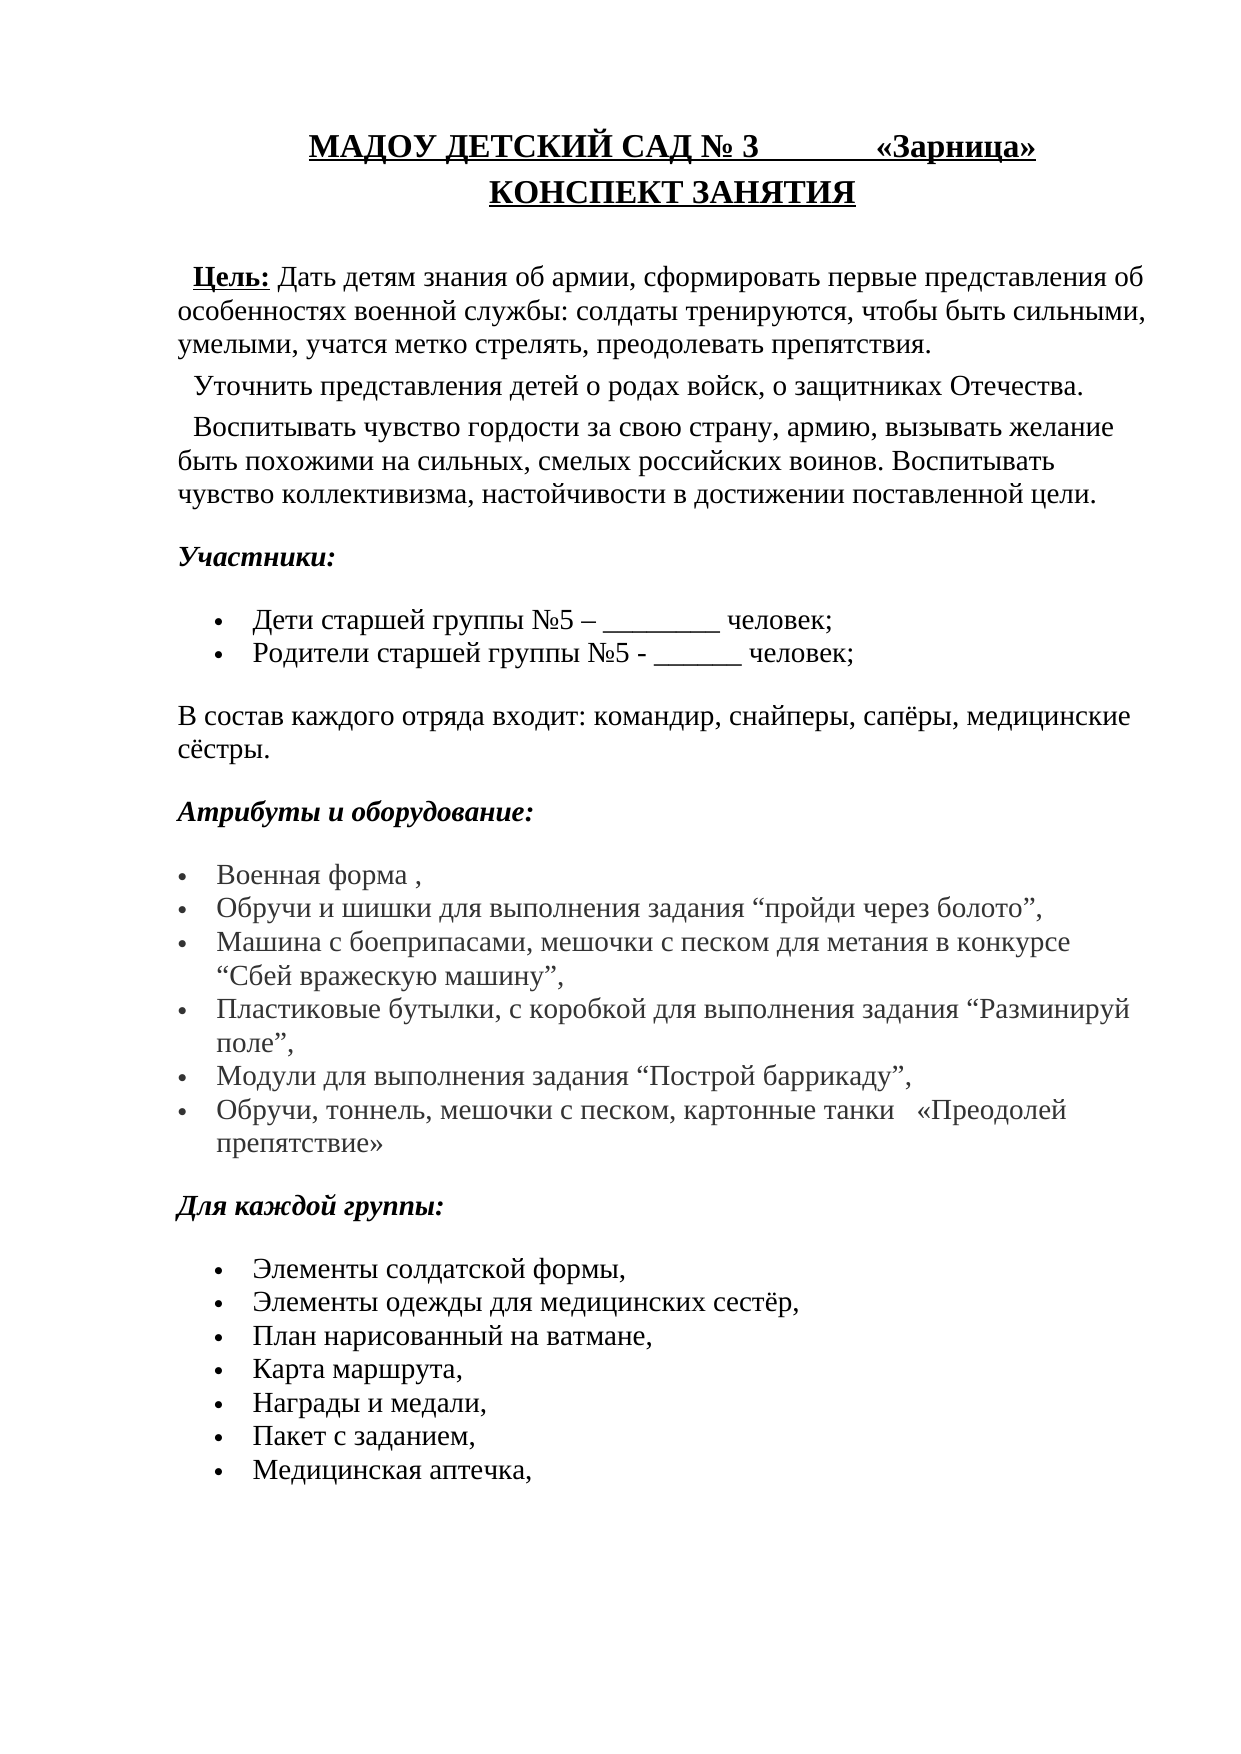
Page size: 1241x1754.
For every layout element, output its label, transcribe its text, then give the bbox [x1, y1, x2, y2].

list Машина с боеприпасами, мешочки с песком для метания в конкурсе “Сбей вражескую машину”, [179, 924, 1152, 991]
list План нарисованный на ватмане, [215, 1318, 1152, 1351]
text Участники: [177, 539, 1152, 573]
text Воспитывать чувство гордости за свою страну, армию, вызывать желание быть похожими на сильных, смелых российских воинов. Воспитывать чувство коллективизма, настойчивости в достижении поставленной цели. [177, 409, 1152, 510]
list Элементы солдатской формы, [215, 1251, 1152, 1284]
list Родители старшей группы №5 - ______ человек; [215, 635, 1152, 669]
list Элементы одежды для медицинских сестёр, [215, 1284, 1152, 1318]
list Награды и медали, [215, 1385, 1152, 1418]
text Цель: Дать детям знания об армии, сформировать первые представления об особенностях военной службы: солдаты тренируются, чтобы быть сильными, умелыми, учатся метко стрелять, преодолевать препятствия. [177, 259, 1152, 360]
list Военная форма , [179, 857, 1152, 891]
text В состав каждого отряда входит: командир, снайперы, сапёры, медицинские сёстры. [177, 698, 1152, 765]
text МАДОУ ДЕТСКИЙ САД № 3 «Зарница» [177, 126, 1152, 164]
list Дети старшей группы №5 – ________ человек; [215, 602, 1152, 635]
list Пакет с заданием, [215, 1418, 1152, 1452]
text КОНСПЕКТ ЗАНЯТИЯ [177, 172, 1152, 210]
text Уточнить представления детей о родах войск, о защитниках Отечества. [177, 368, 1152, 402]
list Обручи и шишки для выполнения задания “пройди через болото”, [179, 891, 1152, 924]
list Обручи, тоннель, мешочки с песком, картонные танки «Преодолей препятствие» [179, 1092, 1152, 1159]
list Медицинская аптечка, [215, 1452, 1152, 1486]
list Карта маршрута, [215, 1351, 1152, 1385]
list Модули для выполнения задания “Построй баррикаду”, [179, 1058, 1152, 1092]
text Для каждой группы: [177, 1188, 1152, 1222]
text Атрибуты и оборудование: [177, 794, 1152, 828]
list Пластиковые бутылки, с коробкой для выполнения задания “Разминируй поле”, [179, 991, 1152, 1058]
